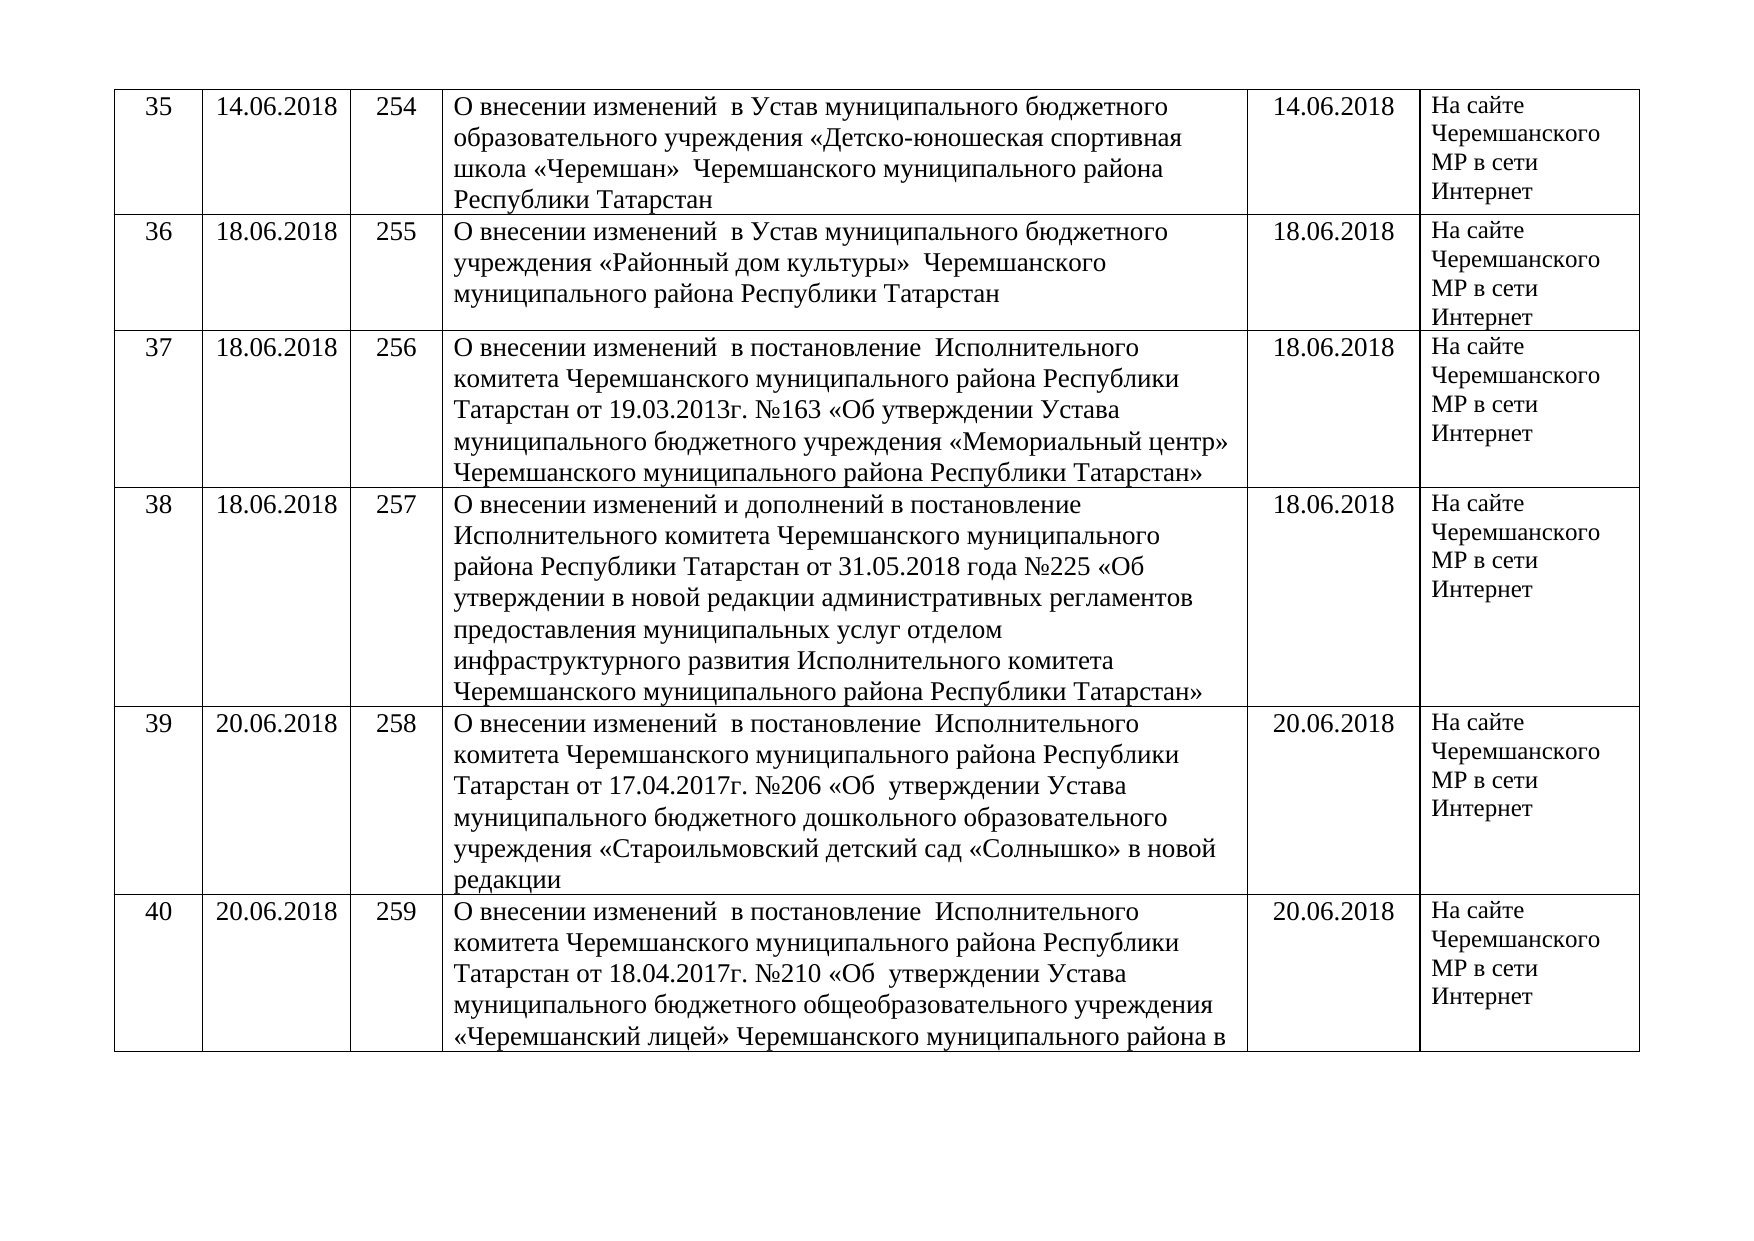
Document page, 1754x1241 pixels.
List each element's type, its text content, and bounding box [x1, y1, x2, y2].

table_cell О внесении изменений в постановление Исполнительного комитета Черемшанского муниципального района Республики Татарстан от 17.04.2017г. №206 «Об утверждении Устава муниципального бюджетного дошкольного образовательного учреждения «Староильмовский детский сад «Солнышко» в новой редакции [443, 707, 1247, 894]
table_cell 255 [351, 215, 442, 330]
table_cell На сайте Черемшанского МР в сети Интернет [1421, 488, 1639, 706]
table_cell 20.06.2018 [203, 895, 350, 1051]
table_cell На сайте Черемшанского МР в сети Интернет [1421, 707, 1639, 894]
table_cell 20.06.2018 [1248, 895, 1419, 1051]
table_cell О внесении изменений и дополнений в постановление Исполнительного комитета Черемшанского муниципального района Республики Татарстан от 31.05.2018 года №225 «Об утверждении в новой редакции административных регламентов предоставления муниципальных услуг отделом инфраструктурного развития Исполнительного комитета Черемшанского муниципального района Республики Татарстан» [443, 488, 1247, 706]
table_cell О внесении изменений в постановление Исполнительного комитета Черемшанского муниципального района Республики Татарстан от 19.03.2013г. №163 «Об утверждении Устава муниципального бюджетного учреждения «Мемориальный центр» Черемшанского муниципального района Республики Татарстан» [443, 331, 1247, 487]
table_cell 18.06.2018 [1248, 488, 1419, 706]
table_cell 20.06.2018 [203, 707, 350, 894]
table_cell На сайте Черемшанского МР в сети Интернет [1421, 331, 1639, 487]
table_cell 256 [351, 331, 442, 487]
table_cell 259 [351, 895, 442, 1051]
table_cell 37 [115, 331, 202, 487]
table_cell 258 [351, 707, 442, 894]
table_cell 18.06.2018 [1248, 331, 1419, 487]
table_cell 39 [115, 707, 202, 894]
table_cell 36 [115, 215, 202, 330]
table_cell 18.06.2018 [203, 331, 350, 487]
table_cell 14.06.2018 [203, 90, 350, 214]
table_cell 254 [351, 90, 442, 214]
table_cell На сайте Черемшанского МР в сети Интернет [1421, 215, 1639, 330]
table_cell 18.06.2018 [203, 488, 350, 706]
table_cell 18.06.2018 [1248, 215, 1419, 330]
table_cell 257 [351, 488, 442, 706]
table_cell 40 [115, 895, 202, 1051]
table_cell 18.06.2018 [203, 215, 350, 330]
table_cell 35 [115, 90, 202, 214]
table_cell О внесении изменений в Устав муниципального бюджетного учреждения «Районный дом культуры» Черемшанского муниципального района Республики Татарстан [443, 215, 1247, 330]
table_cell О внесении изменений в Устав муниципального бюджетного образовательного учреждения «Детско-юношеская спортивная школа «Черемшан» Черемшанского муниципального района Республики Татарстан [443, 90, 1247, 214]
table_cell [443, 895, 1247, 1051]
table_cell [1421, 895, 1639, 1051]
table_cell 20.06.2018 [1248, 707, 1419, 894]
table_cell 14.06.2018 [1248, 90, 1419, 214]
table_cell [1421, 90, 1639, 214]
table_cell 38 [115, 488, 202, 706]
